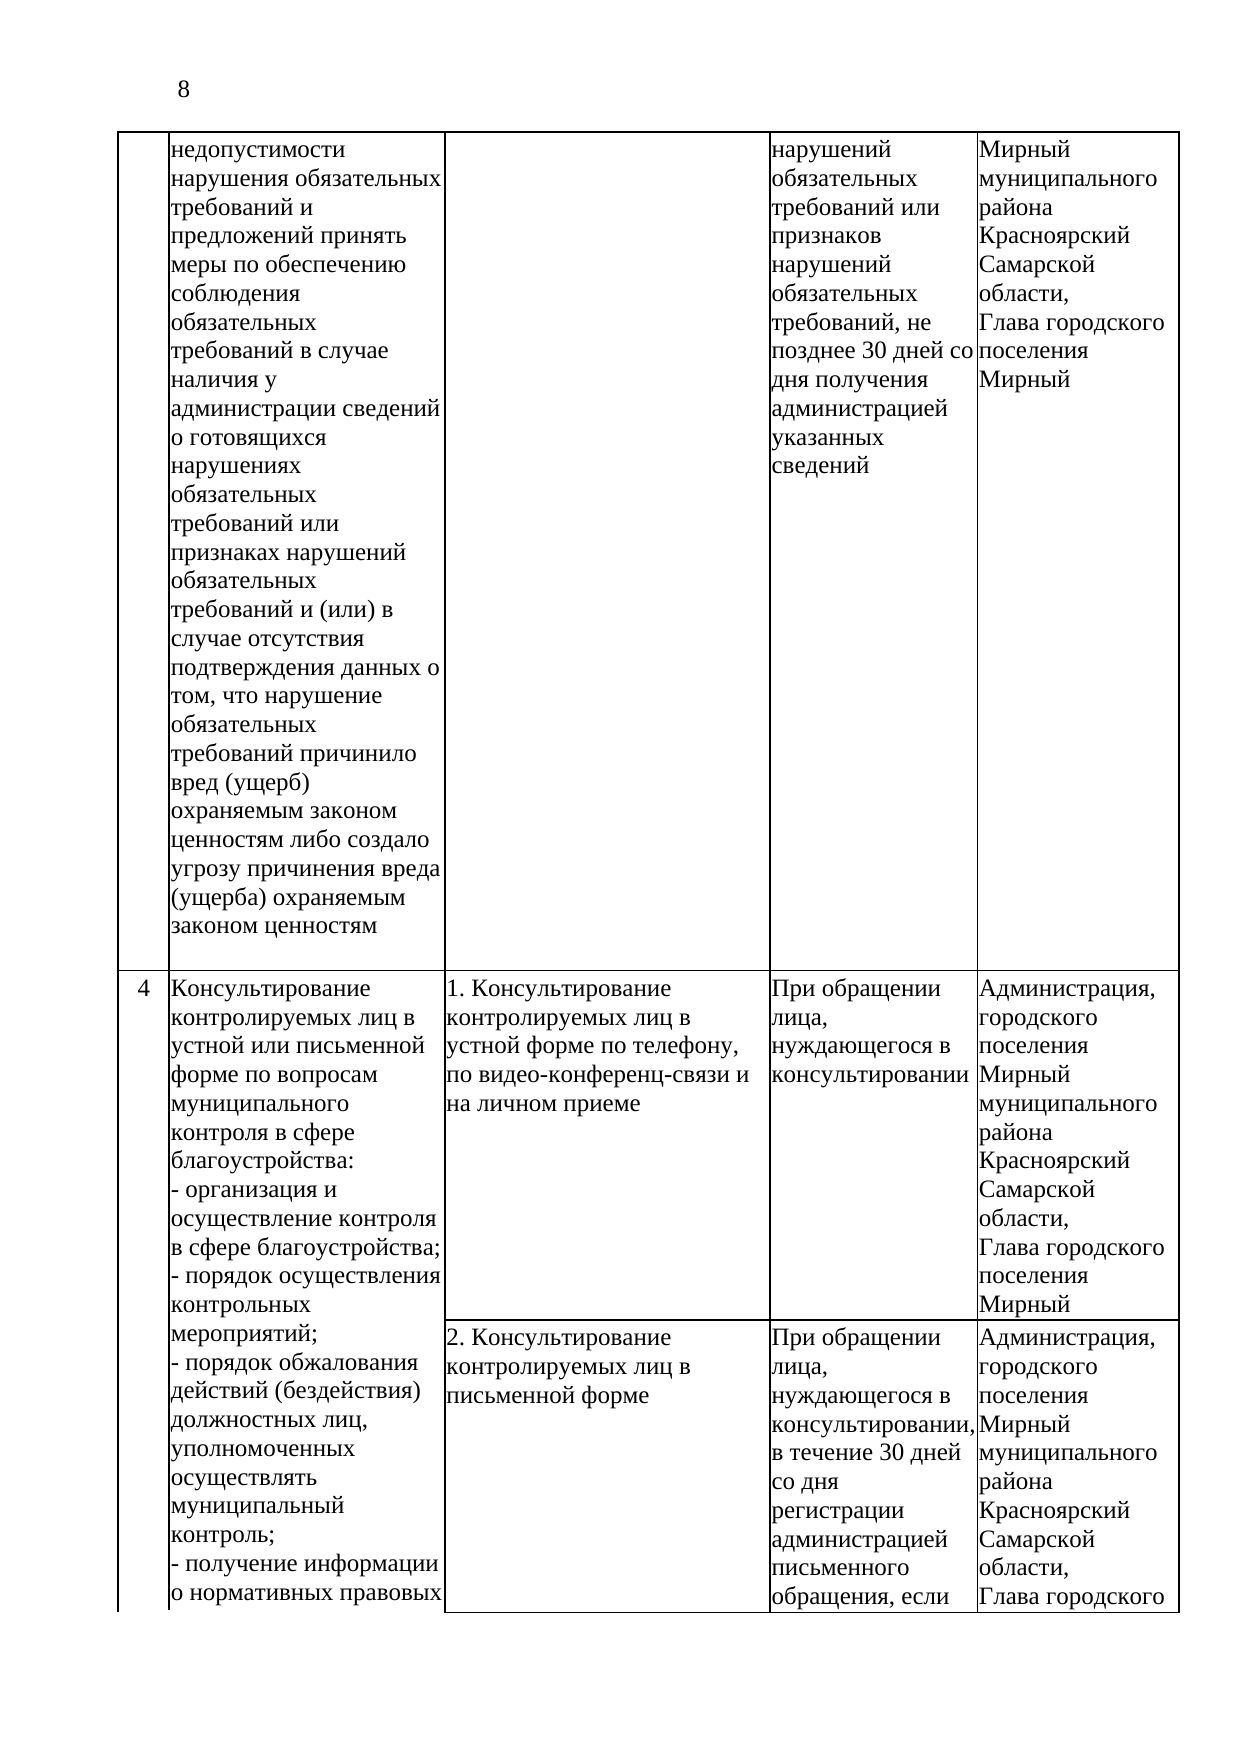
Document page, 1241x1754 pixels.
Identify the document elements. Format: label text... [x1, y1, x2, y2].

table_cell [446, 1321, 769, 1612]
table_cell 1. Консультирование контролируемых лиц в устной форме по телефону, по видео-конференц-связи и на личном приеме [446, 971, 769, 1319]
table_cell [170, 133, 444, 970]
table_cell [771, 1321, 977, 1612]
table_cell Администрация, городского поселения Мирный муниципального района Красноярский Самарской области, Глава городского поселения Мирный [978, 971, 1178, 1319]
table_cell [446, 133, 769, 970]
table_cell 4 [119, 971, 169, 1612]
table_cell Консультирование контролируемых лиц в устной или письменной форме по вопросам муниципального контроля в сфере благоустройства: - организация и осуществление контроля в сфере благоустройства; - порядок осуществления контрольных мероприятий; - порядок обжалования действий (бездействия) должностных лиц, уполномоченных осуществлять муниципальный контроль; - получение информации о нормативных правовых актах (их отдельных положениях), содержащих обязательные требования, оценка соблюдения которых осуществляется администрацией в рамках контрольных мероприятий [169, 971, 444, 1612]
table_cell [771, 133, 977, 970]
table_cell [978, 1321, 1178, 1612]
table_cell При обращении лица, нуждающегося в консультировании [771, 971, 977, 1319]
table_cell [978, 133, 1178, 970]
table_cell 3 [119, 133, 168, 970]
